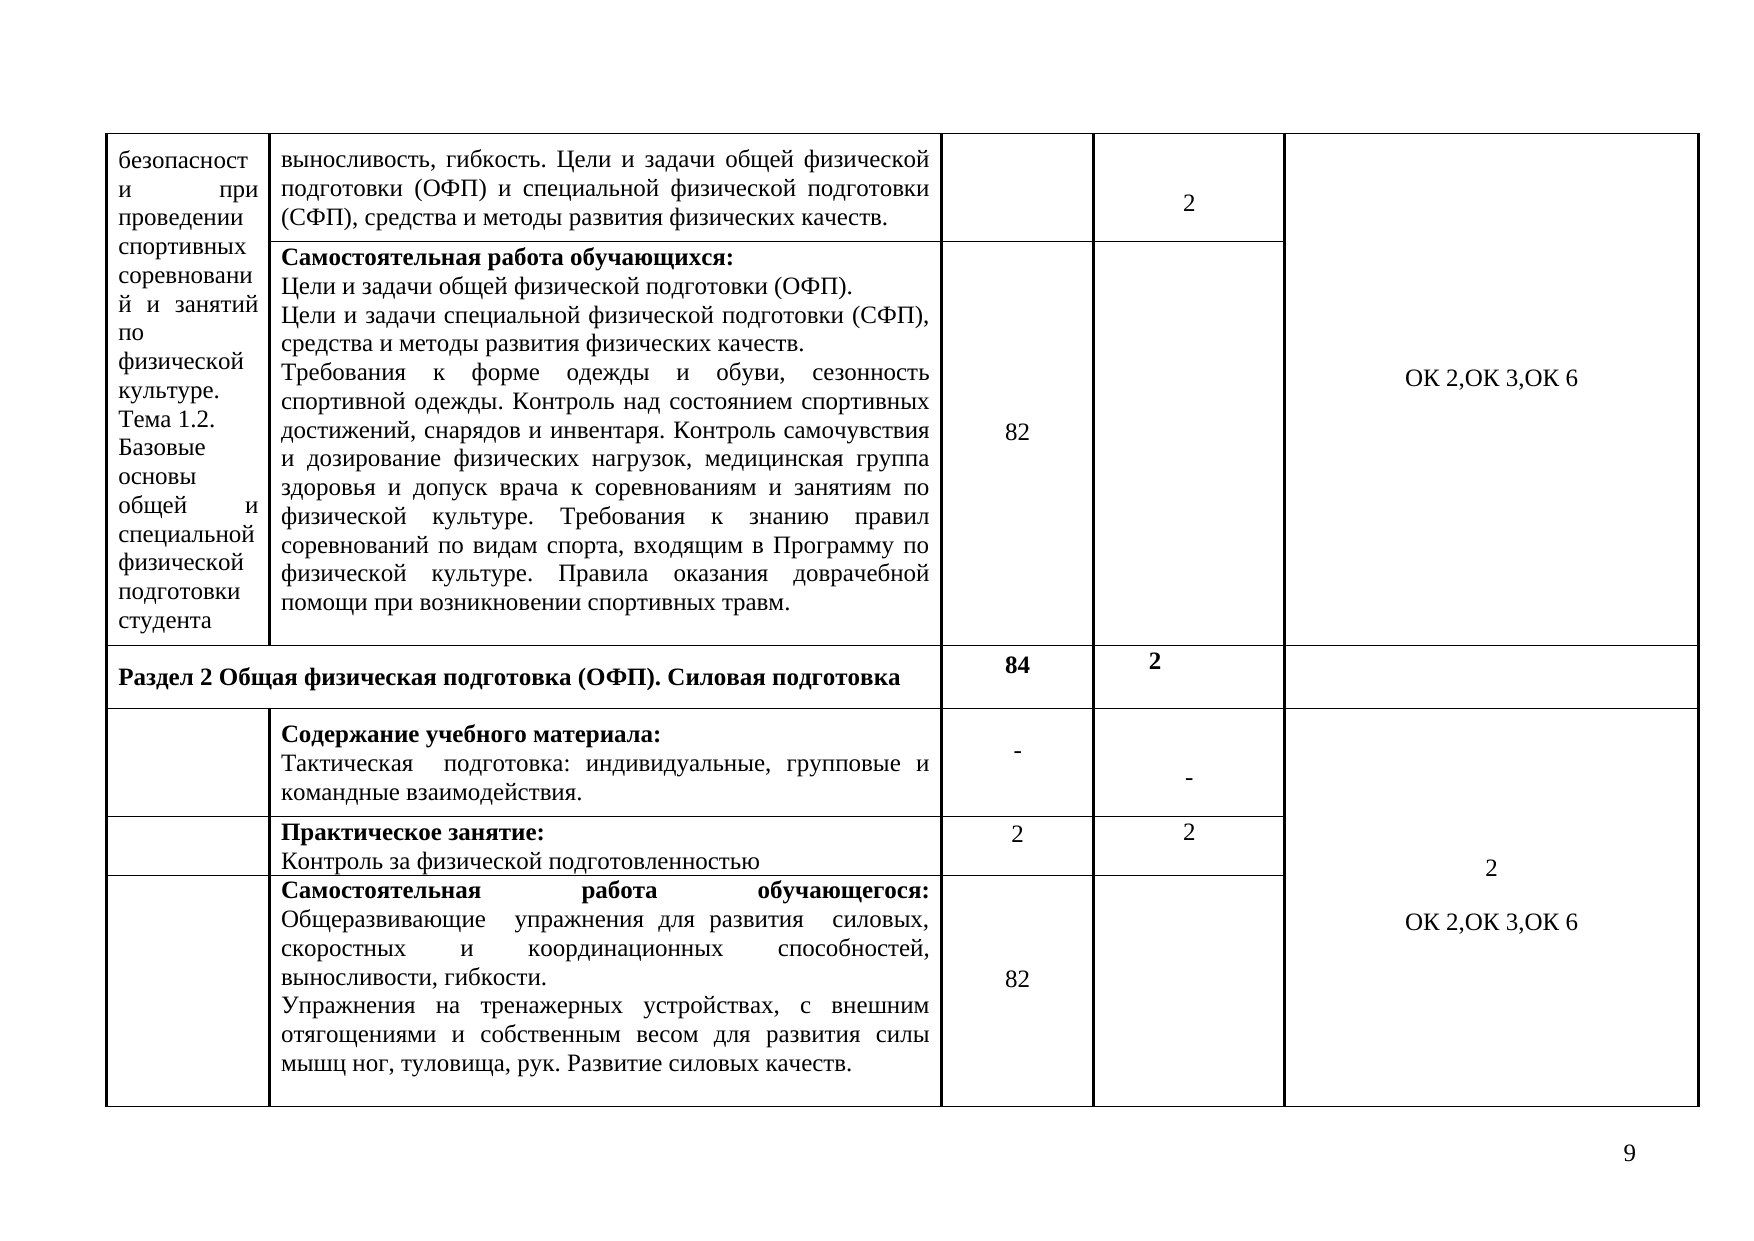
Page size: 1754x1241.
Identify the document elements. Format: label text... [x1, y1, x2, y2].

table_cell 2 [1095, 134, 1283, 241]
table_cell Самостоятельная работа обучающихся: Цели и задачи общей физической подготовки (ОФП). Цели и задачи специальной физической подготовки (СФП), средства и методы развития физических качеств. Требования к форме одежды и обуви, сезонность спортивной одежды. Контроль над состоянием спортивных достижений, снарядов и инвентаря. Контроль самочувствия и дозирование физических нагрузок, медицинская группа здоровья и допуск врача к соревнованиям и занятиям по физической культуре. Требования к знанию правил соревнований по видам спорта, входящим в Программу по физической культуре. Правила оказания доврачебной помощи при возникновении спортивных травм. [271, 242, 940, 645]
table_cell Раздел 2 Общая физическая подготовка (ОФП). Силовая подготовка [108, 646, 940, 708]
table_cell 2 [1095, 646, 1283, 708]
table_cell 82 [943, 876, 1092, 1106]
table_cell 2 [1095, 817, 1283, 874]
table_cell [1095, 242, 1283, 645]
table_cell 2 [943, 134, 1092, 241]
table_cell 84 [943, 646, 1092, 708]
table_cell 82 [943, 242, 1092, 645]
table_cell [1095, 876, 1283, 1106]
table_cell - [1095, 709, 1283, 816]
table_cell Практическое занятие: Контроль за физической подготовленностью [271, 817, 940, 874]
table_cell [108, 709, 268, 816]
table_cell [271, 134, 940, 241]
table_cell [1286, 646, 1697, 708]
table_cell 2 ОК 2,ОК 3,ОК 6 [1286, 134, 1697, 645]
table_cell 2 ОК 2,ОК 3,ОК 6 [1286, 709, 1697, 1106]
table_cell [108, 817, 268, 874]
table_cell Содержание учебного материала: Тактическая подготовка: индивидуальные, групповые и командные взаимодействия. [271, 709, 940, 816]
table_cell 2 [943, 817, 1092, 874]
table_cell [108, 134, 268, 645]
table_cell [108, 876, 268, 1106]
table_cell - [943, 709, 1092, 816]
table_cell Самостоятельная работа обучающегося: Общеразвивающие упражнения для развития силовых, скоростных и координационных способностей, выносливости, гибкости. Упражнения на тренажерных устройствах, с внешним отягощениями и собственным весом для развития силы мышц ног, туловища, рук. Развитие силовых качеств. [271, 876, 940, 1106]
